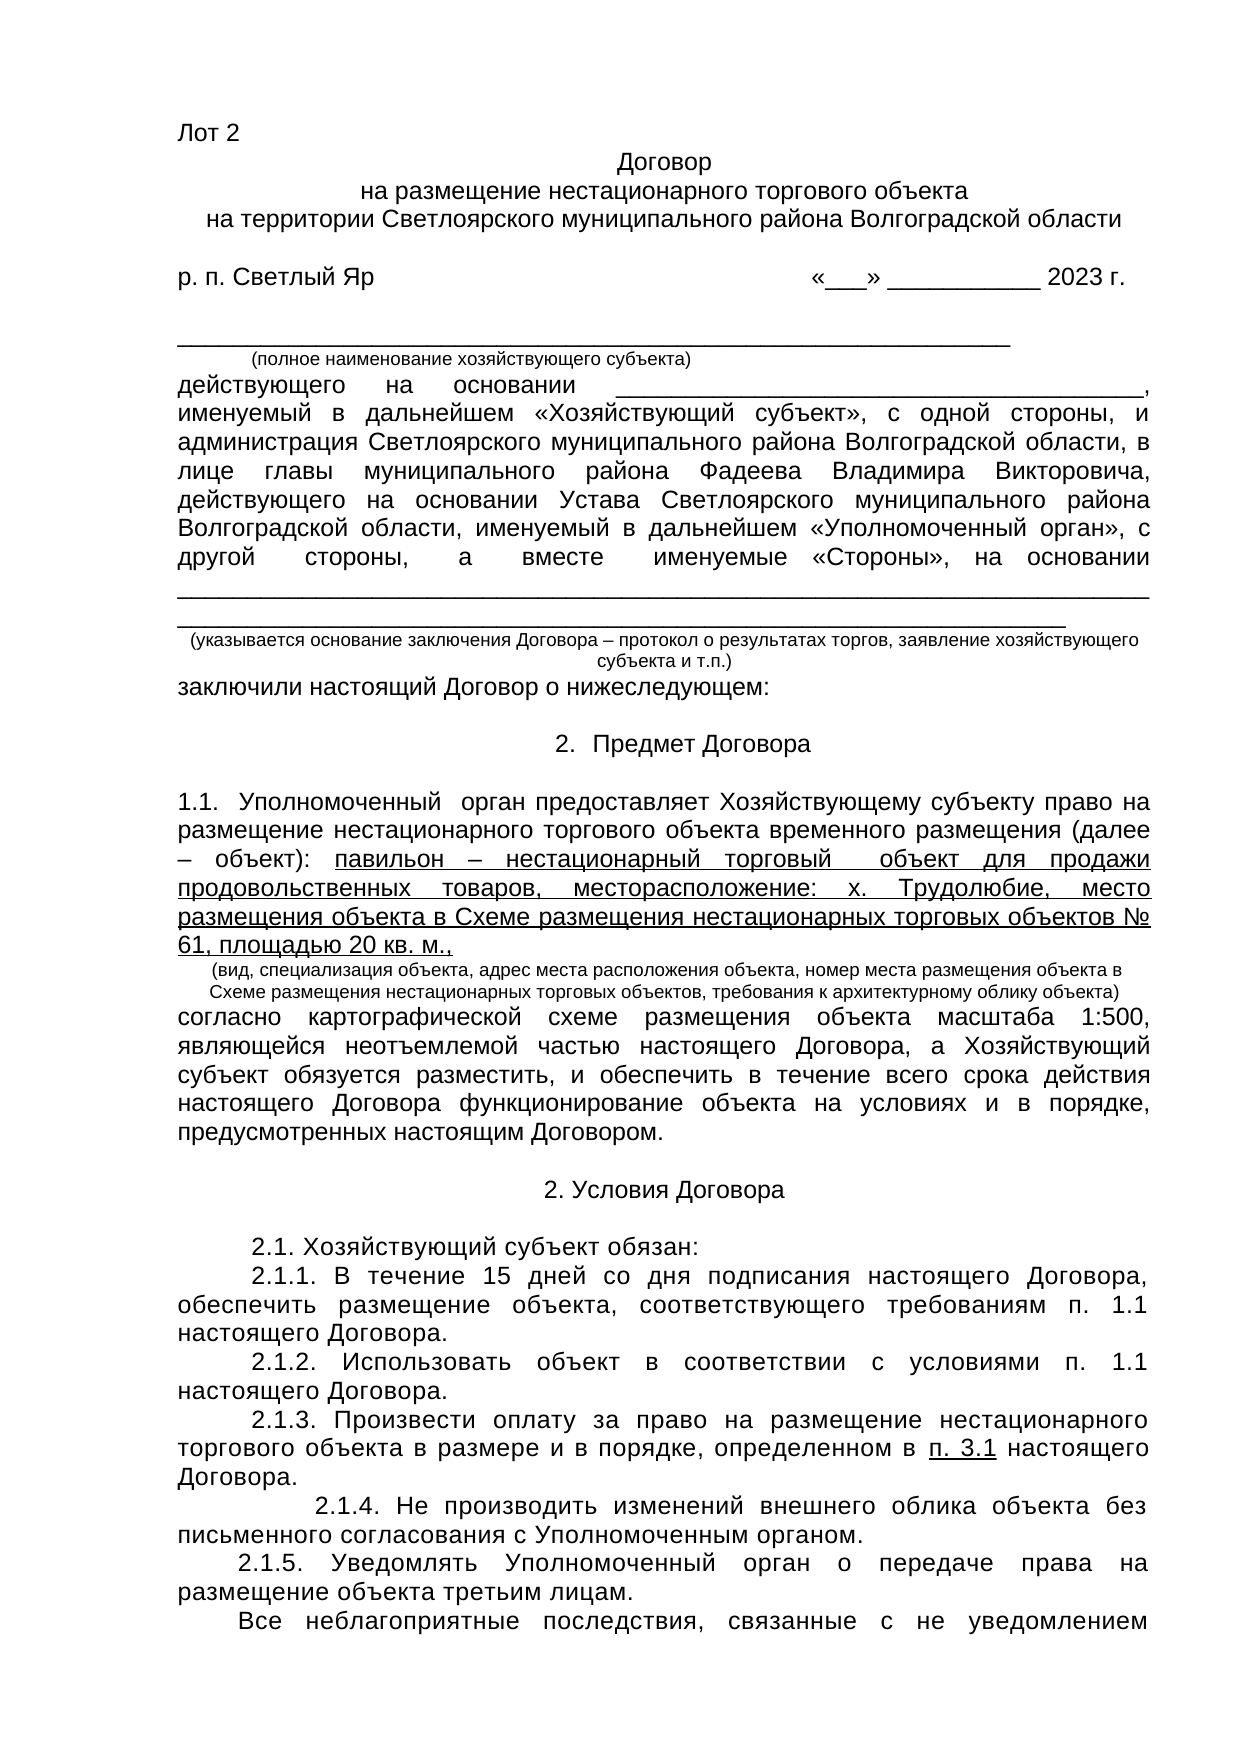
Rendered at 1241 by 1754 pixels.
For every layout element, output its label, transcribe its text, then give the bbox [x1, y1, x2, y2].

text на размещение нестационарного торгового объекта [177, 176, 1152, 204]
text (указывается основание заключения Договора – протокол о результатах торгов, заявление хозяйствующего субъекта и т.п.) [177, 628, 1152, 672]
text 2. Условия Договора [177, 1175, 1152, 1203]
text 2.1.1. В течение 15 дней со дня подписания настоящего Договора, обеспечить размещение объекта, соответствующего требованиям п. 1.1 настоящего Договора. [177, 1261, 1149, 1347]
text на территории Светлоярского муниципального района Волгоградской области [177, 204, 1152, 233]
text (вид, специализация объекта, адрес места расположения объекта, номер места размещения объекта в Схеме размещения нестационарных торговых объектов, требования к архитектурному облику объекта) [177, 959, 1152, 1002]
text 2.1.5. Уведомлять Уполномоченный орган о передаче права на размещение объекта третьим лицам. [177, 1548, 1149, 1606]
text 2.1.4. Не производить изменений внешнего облика объекта без письменного согласования с Уполномоченным органом. [177, 1491, 1149, 1548]
text Лот 2 [177, 118, 1152, 147]
text 1.1. Уполномоченный орган предоставляет Хозяйствующему субъекту право на размещение нестационарного торгового объекта временного размещения (далее – объект): павильон – нестационарный торговый объект для продажи продовольственных товаров, месторасположение: х. Трудолюбие, место размещения объекта в Схеме размещения нестационарных торговых объектов № 61, площадью 20 кв. м., [177, 899, 1152, 959]
text 2.1.3. Произвести оплату за право на размещение нестационарного торгового объекта в размере и в порядке, определенном в п. 3.1 настоящего Договора. [177, 1405, 1149, 1491]
text Договор [177, 147, 1152, 176]
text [179, 1606, 1149, 1635]
text 2.1. Хозяйствующий субъект обязан: [177, 1232, 1152, 1261]
list Предмет Договора [215, 729, 1152, 758]
text согласно картографической схеме размещения объекта масштаба 1:500, являющейся неотъемлемой частью настоящего Договора, а Хозяйствующий субъект обязуется разместить, и обеспечить в течение всего срока действия настоящего Договора функционирование объекта на условиях и в порядке, предусмотренных настоящим Договором. [177, 1002, 1152, 1146]
text ____________________________________________________________ [177, 319, 1152, 348]
text (полное наименование хозяйствующего субъекта) [177, 348, 1152, 370]
text 1.1. Уполномоченный орган предоставляет Хозяйствующему субъекту право на размещение нестационарного торгового объекта временного размещения (далее – объект): павильон – нестационарный торговый объект для продажи продовольственных товаров, месторасположение: х. Трудолюбие, место размещения объекта в Схеме размещения нестационарных торговых объектов № 61, площадью 20 кв. м., [177, 787, 1152, 898]
text заключили настоящий Договор о нижеследующем: [177, 672, 1152, 700]
text р. п. Светлый Яр «___» ___________ 2023 г. [177, 262, 1152, 291]
text 2.1.2. Использовать объект в соответствии с условиями п. 1.1 настоящего Договора. [177, 1347, 1149, 1405]
text действующего на основании ______________________________________, именуемый в дальнейшем «Хозяйствующий субъект», с одной стороны, и администрация Светлоярского муниципального района Волгоградской области, в лице главы муниципального района Фадеева Владимира Викторовича, действующего на основании Устава Светлоярского муниципального района Волгоградской области, именуемый в дальнейшем «Уполномоченный орган», с другой стороны, а вместе именуемые «Стороны», на основании ______________________________________________________________________________________________________________________________________ [177, 370, 1152, 628]
